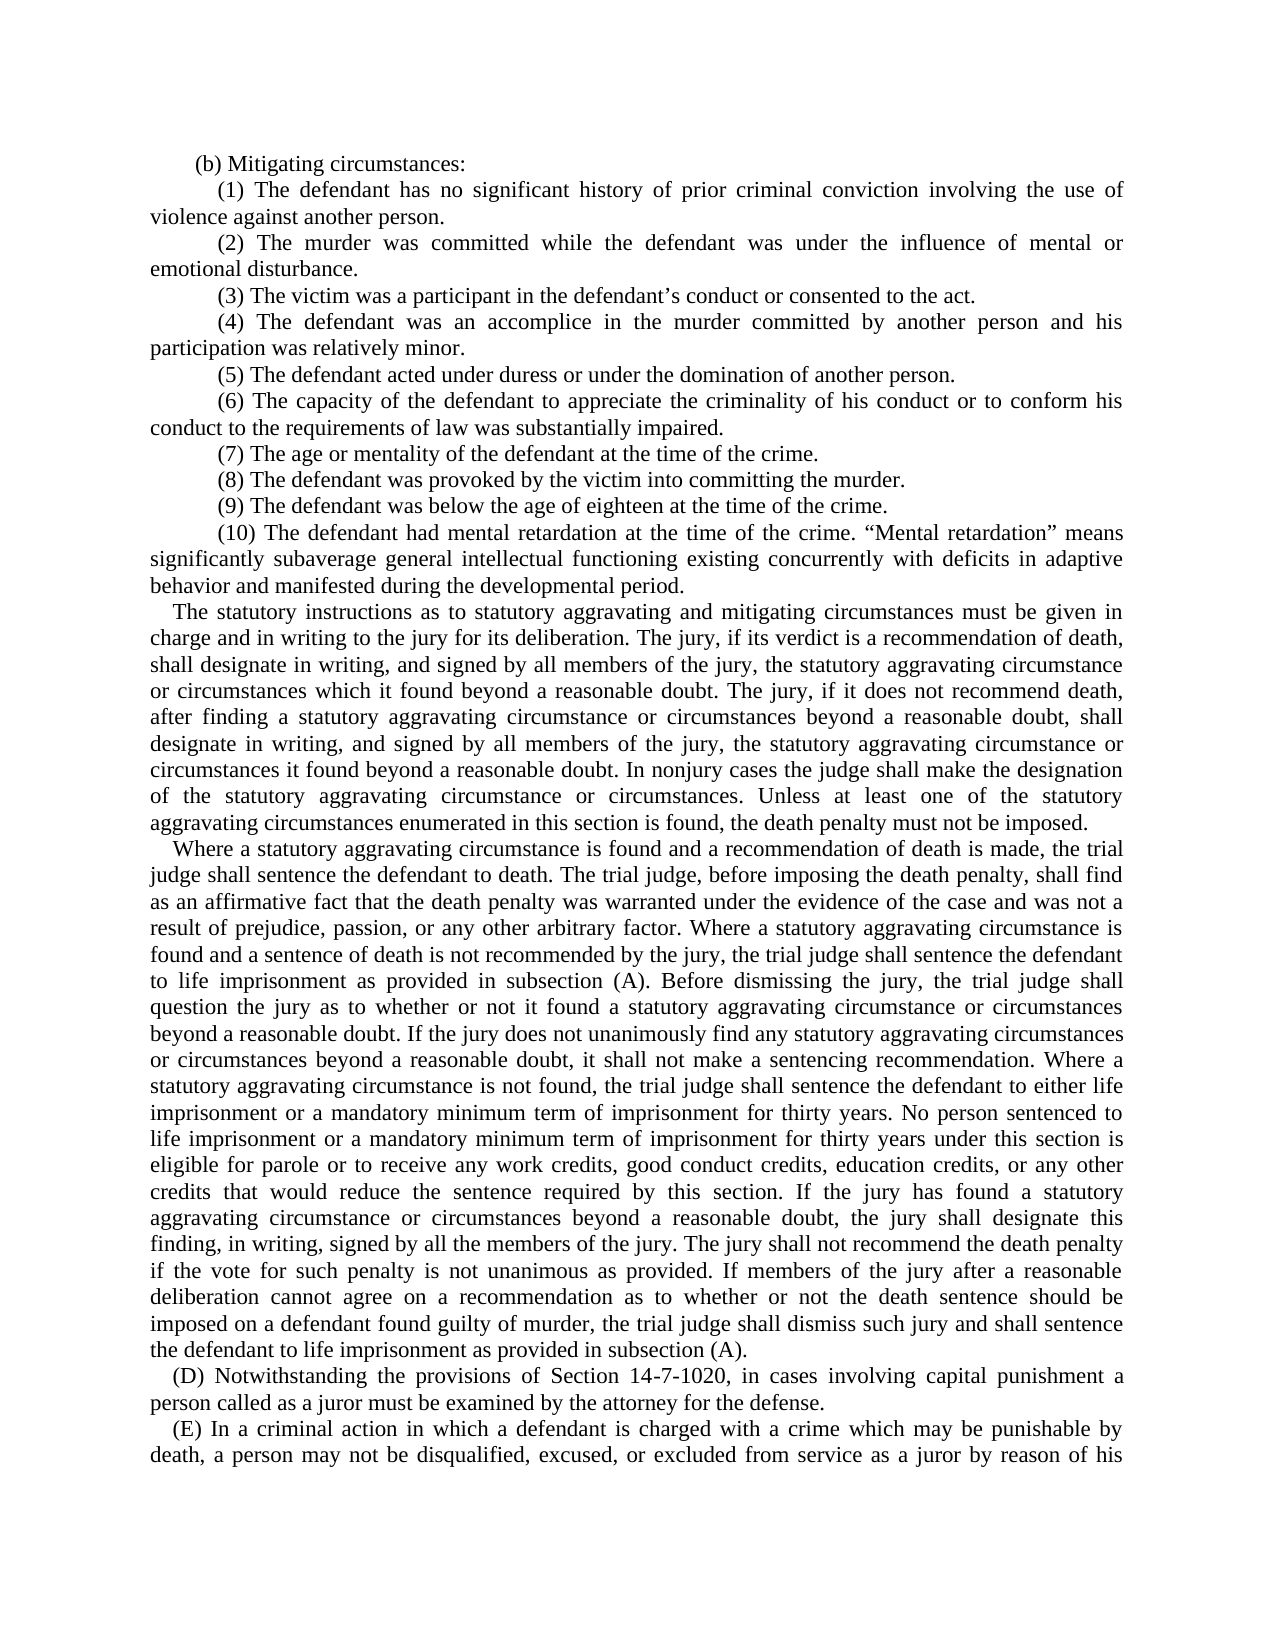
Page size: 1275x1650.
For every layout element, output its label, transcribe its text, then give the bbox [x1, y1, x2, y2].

text Where a statutory aggravating circumstance is found and a recommendation of death is made, the trial judge shall sentence the defendant to death. The trial judge, before imposing the death penalty, shall find as an affirmative fact that the death penalty was warranted under the evidence of the case and was not a result of prejudice, passion, or any other arbitrary factor. Where a statutory aggravating circumstance is found and a sentence of death is not recommended by the jury, the trial judge shall sentence the defendant to life imprisonment as provided in subsection (A). Before dismissing the jury, the trial judge shall question the jury as to whether or not it found a statutory aggravating circumstance or circumstances beyond a reasonable doubt. If the jury does not unanimously find any statutory aggravating circumstances or circumstances beyond a reasonable doubt, it shall not make a sentencing recommendation. Where a statutory aggravating circumstance is not found, the trial judge shall sentence the defendant to either life imprisonment or a mandatory minimum term of imprisonment for thirty years. No person sentenced to life imprisonment or a mandatory minimum term of imprisonment for thirty years under this section is eligible for parole or to receive any work credits, good conduct credits, education credits, or any other credits that would reduce the sentence required by this section. If the jury has found a statutory aggravating circumstance or circumstances beyond a reasonable doubt, the jury shall designate this finding, in writing, signed by all the members of the jury. The jury shall not recommend the death penalty if the vote for such penalty is not unanimous as provided. If members of the jury after a reasonable deliberation cannot agree on a recommendation as to whether or not the death sentence should be imposed on a defendant found guilty of murder, the trial judge shall dismiss such jury and shall sentence the defendant to life imprisonment as provided in subsection (A). [150, 835, 1125, 1362]
text (6) The capacity of the defendant to appreciate the criminality of his conduct or to conform his conduct to the requirements of law was substantially impaired. [150, 387, 1125, 440]
text (7) The age or mentality of the defendant at the time of the crime. [150, 440, 1125, 466]
text (8) The defendant was provoked by the victim into committing the murder. [150, 466, 1125, 493]
text (1) The defendant has no significant history of prior criminal conviction involving the use of violence against another person. [150, 176, 1125, 229]
text The statutory instructions as to statutory aggravating and mitigating circumstances must be given in charge and in writing to the jury for its deliberation. The jury, if its verdict is a recommendation of death, shall designate in writing, and signed by all members of the jury, the statutory aggravating circumstance or circumstances which it found beyond a reasonable doubt. The jury, if it does not recommend death, after finding a statutory aggravating circumstance or circumstances beyond a reasonable doubt, shall designate in writing, and signed by all members of the jury, the statutory aggravating circumstance or circumstances it found beyond a reasonable doubt. In nonjury cases the judge shall make the designation of the statutory aggravating circumstance or circumstances. Unless at least one of the statutory aggravating circumstances enumerated in this section is found, the death penalty must not be imposed. [150, 598, 1125, 835]
text (5) The defendant acted under duress or under the domination of another person. [150, 361, 1125, 387]
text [150, 1415, 1125, 1468]
text (4) The defendant was an accomplice in the murder committed by another person and his participation was relatively minor. [150, 308, 1125, 361]
text (b) Mitigating circumstances: [150, 150, 1125, 176]
text (2) The murder was committed while the defendant was under the influence of mental or emotional disturbance. [150, 229, 1125, 282]
text (10) The defendant had mental retardation at the time of the crime. “Mental retardation” means significantly subaverage general intellectual functioning existing concurrently with deficits in adaptive behavior and manifested during the developmental period. [150, 519, 1125, 598]
text (D) Notwithstanding the provisions of Section 14-7-1020, in cases involving capital punishment a person called as a juror must be examined by the attorney for the defense. [150, 1362, 1125, 1415]
text (3) The victim was a participant in the defendant’s conduct or consented to the act. [150, 282, 1125, 308]
text (9) The defendant was below the age of eighteen at the time of the crime. [150, 493, 1125, 519]
